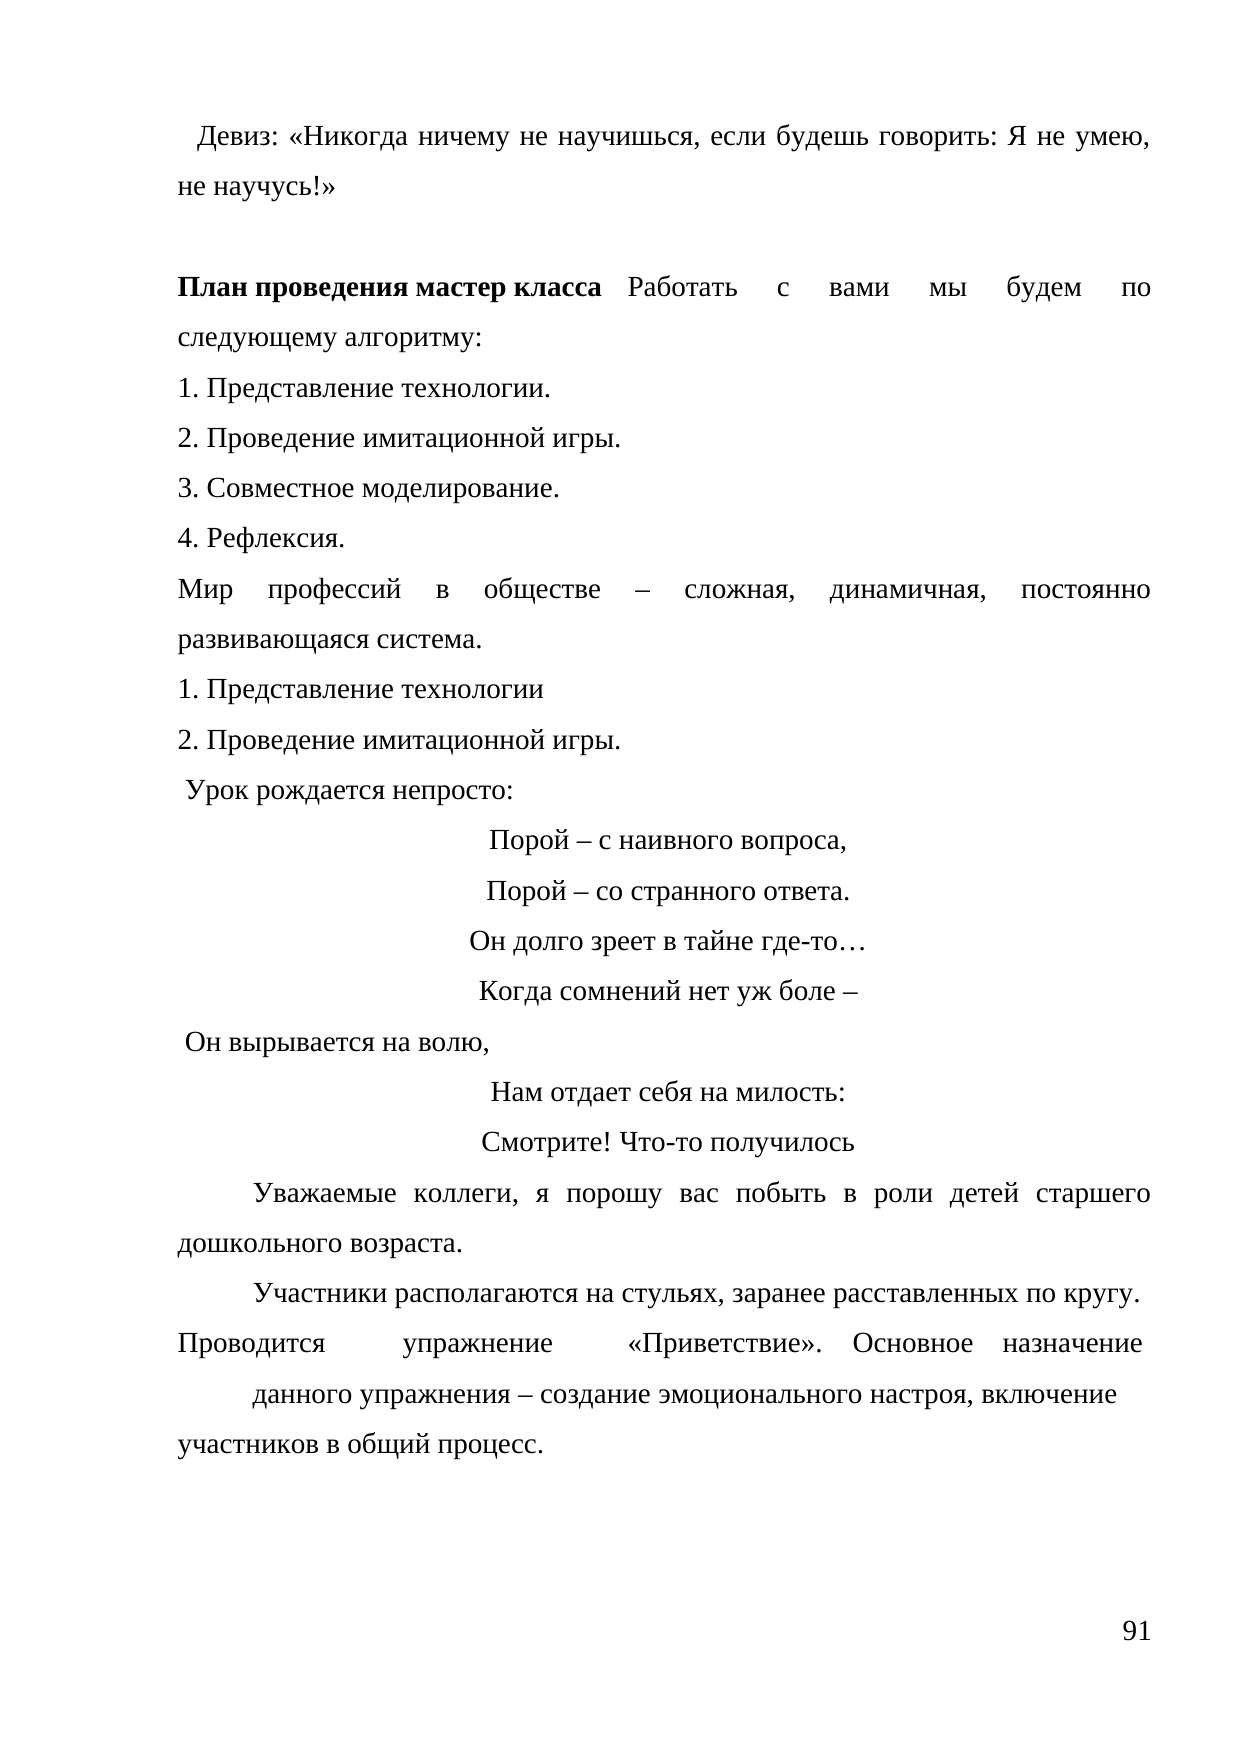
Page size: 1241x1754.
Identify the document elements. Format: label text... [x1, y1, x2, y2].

text Порой – со странного ответа. [177, 873, 1152, 906]
list Рефлексия. [177, 521, 1150, 554]
text Когда сомнений нет уж боле – [177, 973, 1152, 1007]
list Представление технологии [177, 672, 1150, 705]
list Проведение имитационной игры. [177, 420, 1150, 453]
text Он вырывается на волю, [177, 1024, 1152, 1057]
list Проведение имитационной игры. [177, 722, 1150, 755]
text Девиз: «Никогда ничему не научишься, если будешь говорить: Я не умею, не научусь!» [177, 118, 1152, 202]
text План проведения мастер класса Работать с вами мы будем по следующему алгоритму: [177, 269, 1152, 353]
text Урок рождается непросто: [177, 772, 1152, 806]
list Представление технологии. [177, 370, 1150, 403]
text Порой – с наивного вопроса, [177, 822, 1152, 856]
text Мир профессий в обществе – сложная, динамичная, постоянно развивающаяся система. [177, 571, 1152, 655]
text Участники располагаются на стульях, заранее расставленных по кругу. Проводится упражнение «Приветствие». Основное назначение данного упражнения – создание эмоционального настроя, включение участников в общий процесс. [177, 1275, 1152, 1460]
text Нам отдает себя на милость: [177, 1074, 1152, 1108]
list Совместное моделирование. [177, 470, 1150, 504]
text Он долго зреет в тайне где-то… [177, 923, 1152, 957]
text Уважаемые коллеги, я порошу вас побыть в роли детей старшего дошкольного возраста. [177, 1175, 1152, 1258]
text Смотрите! Что-то получилось [177, 1124, 1152, 1158]
